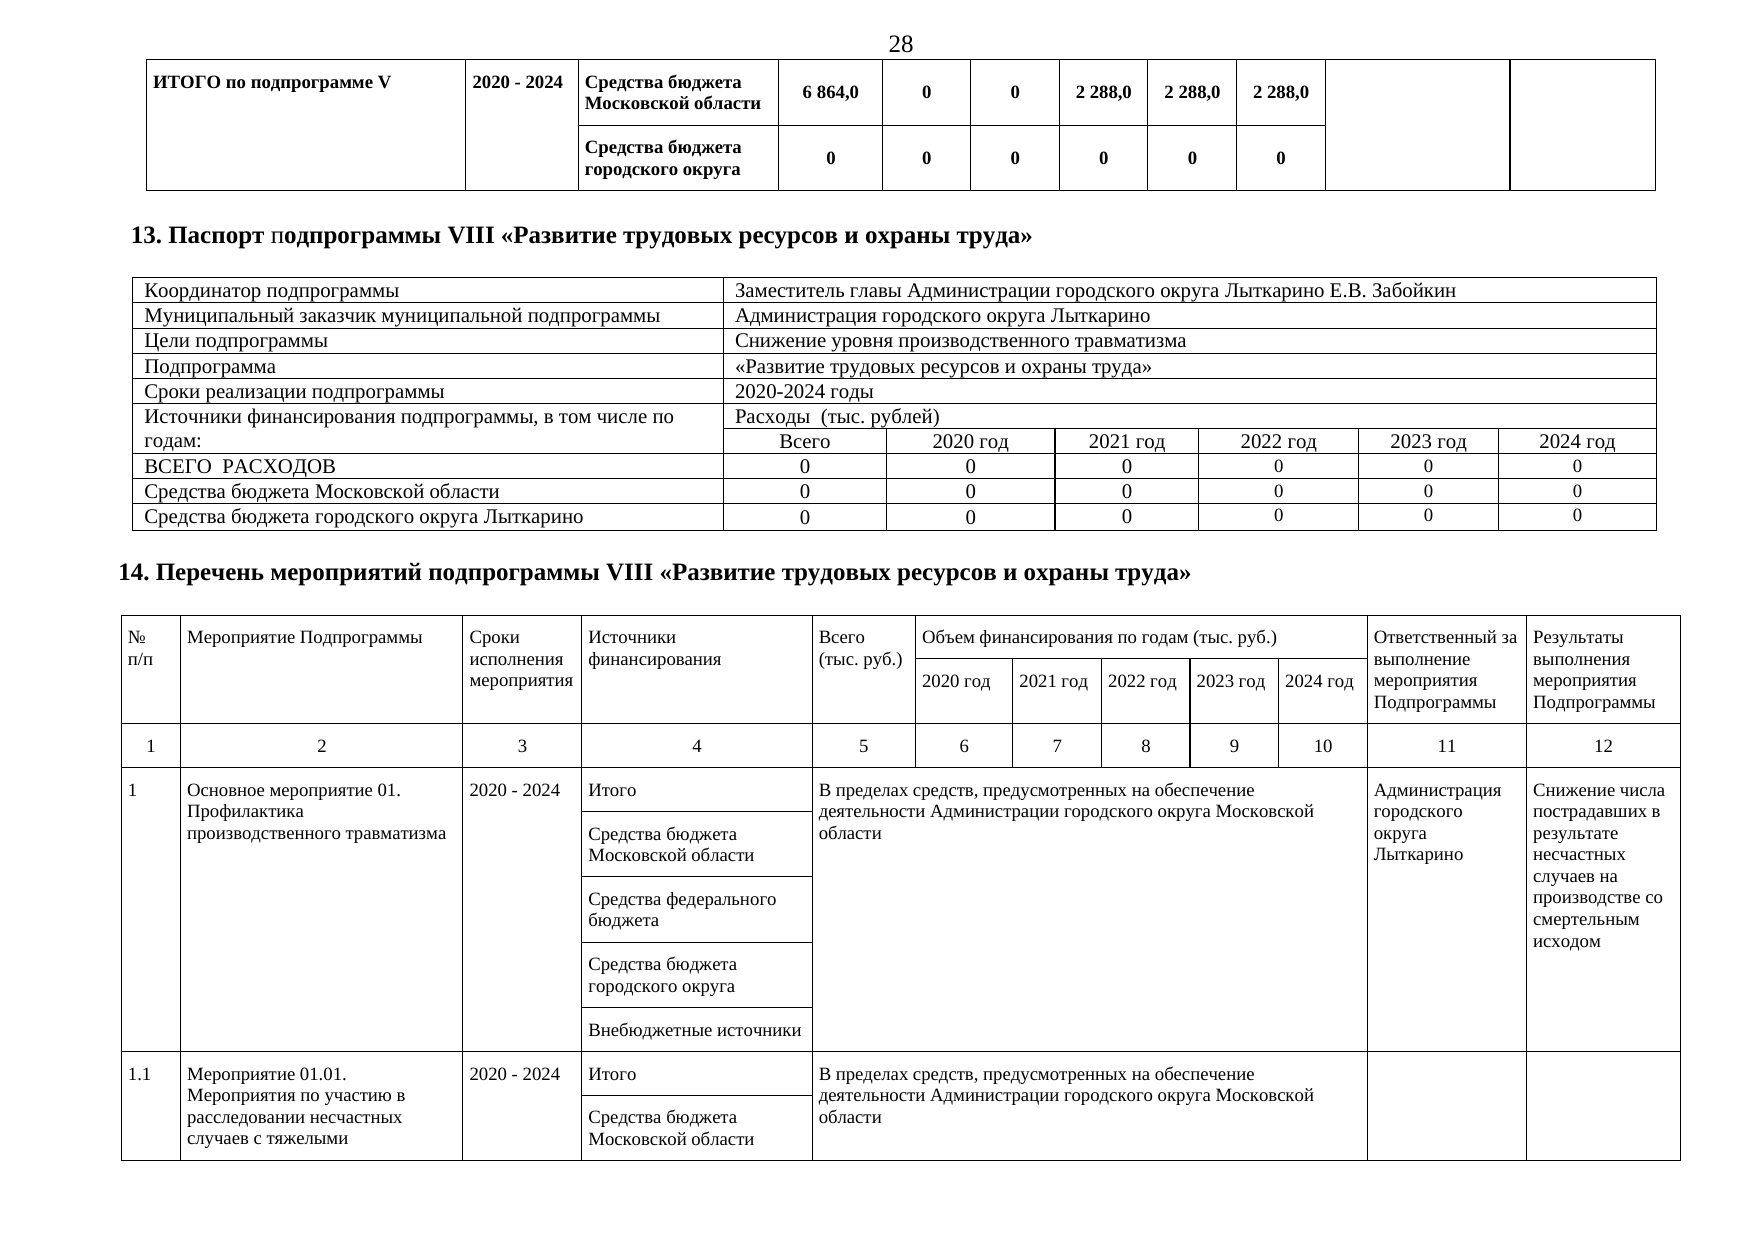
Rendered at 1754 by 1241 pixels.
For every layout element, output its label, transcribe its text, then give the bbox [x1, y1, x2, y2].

table_cell [1368, 1052, 1526, 1160]
table_cell 8 [1102, 724, 1189, 767]
table_cell 2 288,0 [1060, 60, 1147, 124]
table_cell Итого [582, 1052, 812, 1095]
table_cell Средства бюджета городского округа Лыткарино [133, 504, 723, 529]
table_cell 0 [1199, 479, 1358, 503]
table_cell 0 [724, 454, 886, 478]
table_cell 2021 год [1056, 429, 1198, 453]
table_cell 2024 год [1499, 429, 1656, 453]
table_cell Средства бюджета Московской области [582, 1096, 812, 1160]
table_header Ответственный за выполнение мероприятия Подпрограммы [1368, 616, 1526, 723]
table_cell 0 [1199, 454, 1358, 478]
table_cell Администрация городского округа Лыткарино [724, 303, 1656, 327]
table_cell 7 [1013, 724, 1101, 767]
table_cell 0 [1499, 454, 1656, 478]
table_cell 0 [971, 60, 1059, 124]
table_cell 0 [1499, 504, 1656, 529]
table_cell 0 [971, 126, 1059, 190]
table_cell 2020 - 2024 [463, 768, 581, 1051]
table_cell 3 [463, 724, 581, 767]
table_cell 0 [1056, 454, 1198, 478]
table_cell [1326, 60, 1509, 190]
table_header № п/п [122, 616, 180, 723]
table_cell 2021 год [1013, 659, 1101, 723]
table_cell В пределах средств, предусмотренных на обеспечение деятельности Администрации городского округа Московской области [813, 1052, 1367, 1160]
table_cell Муниципальный заказчик муниципальной подпрограммы [133, 303, 723, 327]
table_cell Цели подпрограммы [133, 329, 723, 352]
table_cell 6 [916, 724, 1012, 767]
table_cell 0 [1499, 479, 1656, 503]
table_cell 0 [1359, 479, 1498, 503]
table_cell Подпрограмма [133, 354, 723, 378]
table_cell 0 [1237, 126, 1325, 190]
table_cell Расходы (тыс. рублей) [724, 404, 1656, 428]
table_cell 0 [1056, 479, 1198, 503]
table_cell Средства бюджета городского округа [582, 943, 812, 1007]
table_cell Источники финансирования подпрограммы, в том числе по годам: [133, 404, 723, 453]
table_cell «Развитие трудовых ресурсов и охраны труда» [724, 354, 1656, 378]
table_header Всего (тыс. руб.) [813, 616, 915, 723]
table_cell 0 [779, 126, 882, 190]
table_cell Администрация городского округа Лыткарино [1368, 768, 1526, 1051]
table_cell Мероприятие 01.01. Мероприятия по участию в расследовании несчастных случаев с тяжелыми последствиями представителей органов местного самоуправления муниципальных образований Московской области и центральных исполнительных органов государственной власти Московской области [181, 1052, 462, 1160]
table_cell 11 [1368, 724, 1526, 767]
table_cell 0 [1148, 126, 1236, 190]
table_cell Итого [582, 768, 812, 811]
table_cell 2020 год [887, 429, 1054, 453]
table_cell 2022 год [1199, 429, 1358, 453]
table_cell Основное мероприятие 01. Профилактика производственного травматизма [181, 768, 462, 1051]
table_cell 2 288,0 [1237, 60, 1325, 124]
table_cell Сроки реализации подпрограммы [133, 379, 723, 403]
table_cell 0 [724, 504, 886, 529]
title 14. Перечень мероприятий подпрограммы VIII «Развитие трудовых ресурсов и охраны труда» [118, 557, 1683, 586]
table_cell 0 [883, 126, 970, 190]
table_cell 6 864,0 [779, 60, 882, 124]
table_cell В пределах средств, предусмотренных на обеспечение деятельности Администрации городского округа Московской области [813, 768, 1367, 1051]
table_header Объем финансирования по годам (тыс. руб.) [916, 616, 1367, 658]
table_cell 0 [883, 60, 970, 124]
table_header Заместитель главы Администрации городского округа Лыткарино Е.В. Забойкин [724, 278, 1656, 302]
table_cell 1 [122, 724, 180, 767]
table_cell 0 [887, 479, 1054, 503]
table_cell Средства бюджета Московской области [579, 60, 778, 124]
table_cell 5 [813, 724, 915, 767]
table_cell 2020 - 2024 [466, 60, 578, 190]
table_cell 2020 год [916, 659, 1012, 723]
table_cell 2023 год [1359, 429, 1498, 453]
table_cell Внебюджетные источники [582, 1008, 812, 1051]
table_cell Снижение уровня производственного травматизма [724, 329, 1656, 352]
table_cell 2 [181, 724, 462, 767]
table_header Сроки исполнения мероприятия [463, 616, 581, 723]
table_cell 0 [1199, 504, 1358, 529]
table_cell 0 [1060, 126, 1147, 190]
table_cell 0 [1359, 504, 1498, 529]
table_cell Средства бюджета городского округа [579, 126, 778, 190]
table_header Результаты выполнения мероприятия Подпрограммы [1527, 616, 1680, 723]
table_cell [1527, 1052, 1680, 1160]
table_cell 2024 год [1279, 659, 1367, 723]
table_cell 10 [1279, 724, 1367, 767]
table_cell 2 288,0 [1148, 60, 1236, 124]
table_header Мероприятие Подпрограммы [181, 616, 462, 723]
table_header Координатор подпрограммы [133, 278, 723, 302]
table_cell 0 [724, 479, 886, 503]
table_cell Снижение числа пострадавших в результате несчастных случаев на производстве со смертельным исходом [1527, 768, 1680, 1051]
title 13. Паспорт подпрограммы VIII «Развитие трудовых ресурсов и охраны труда» [118, 220, 1683, 248]
table_cell 1.1 [122, 1052, 180, 1160]
table_cell 0 [887, 504, 1054, 529]
table_cell Средства бюджета Московской области [133, 479, 723, 503]
table_cell 1 [122, 768, 180, 1051]
table_cell 0 [887, 454, 1054, 478]
table_cell Средства бюджета Московской области [582, 812, 812, 876]
table_cell 12 [1527, 724, 1680, 767]
table_cell 2023 год [1191, 659, 1278, 723]
table_cell [1511, 60, 1655, 190]
table_cell Средства федерального бюджета [582, 877, 812, 942]
table_cell 2020-2024 годы [724, 379, 1656, 403]
table_cell 0 [1056, 504, 1198, 529]
table_cell Всего [724, 429, 886, 453]
table_cell 4 [582, 724, 812, 767]
table_header Источники финансирования [582, 616, 812, 723]
table_cell 2022 год [1102, 659, 1189, 723]
table_cell 0 [1359, 454, 1498, 478]
table_cell 9 [1191, 724, 1278, 767]
table_cell ВСЕГО РАСХОДОВ [133, 454, 723, 478]
table_cell ИТОГО по подпрограмме V [147, 60, 465, 190]
table_cell 2020 - 2024 [463, 1052, 581, 1160]
